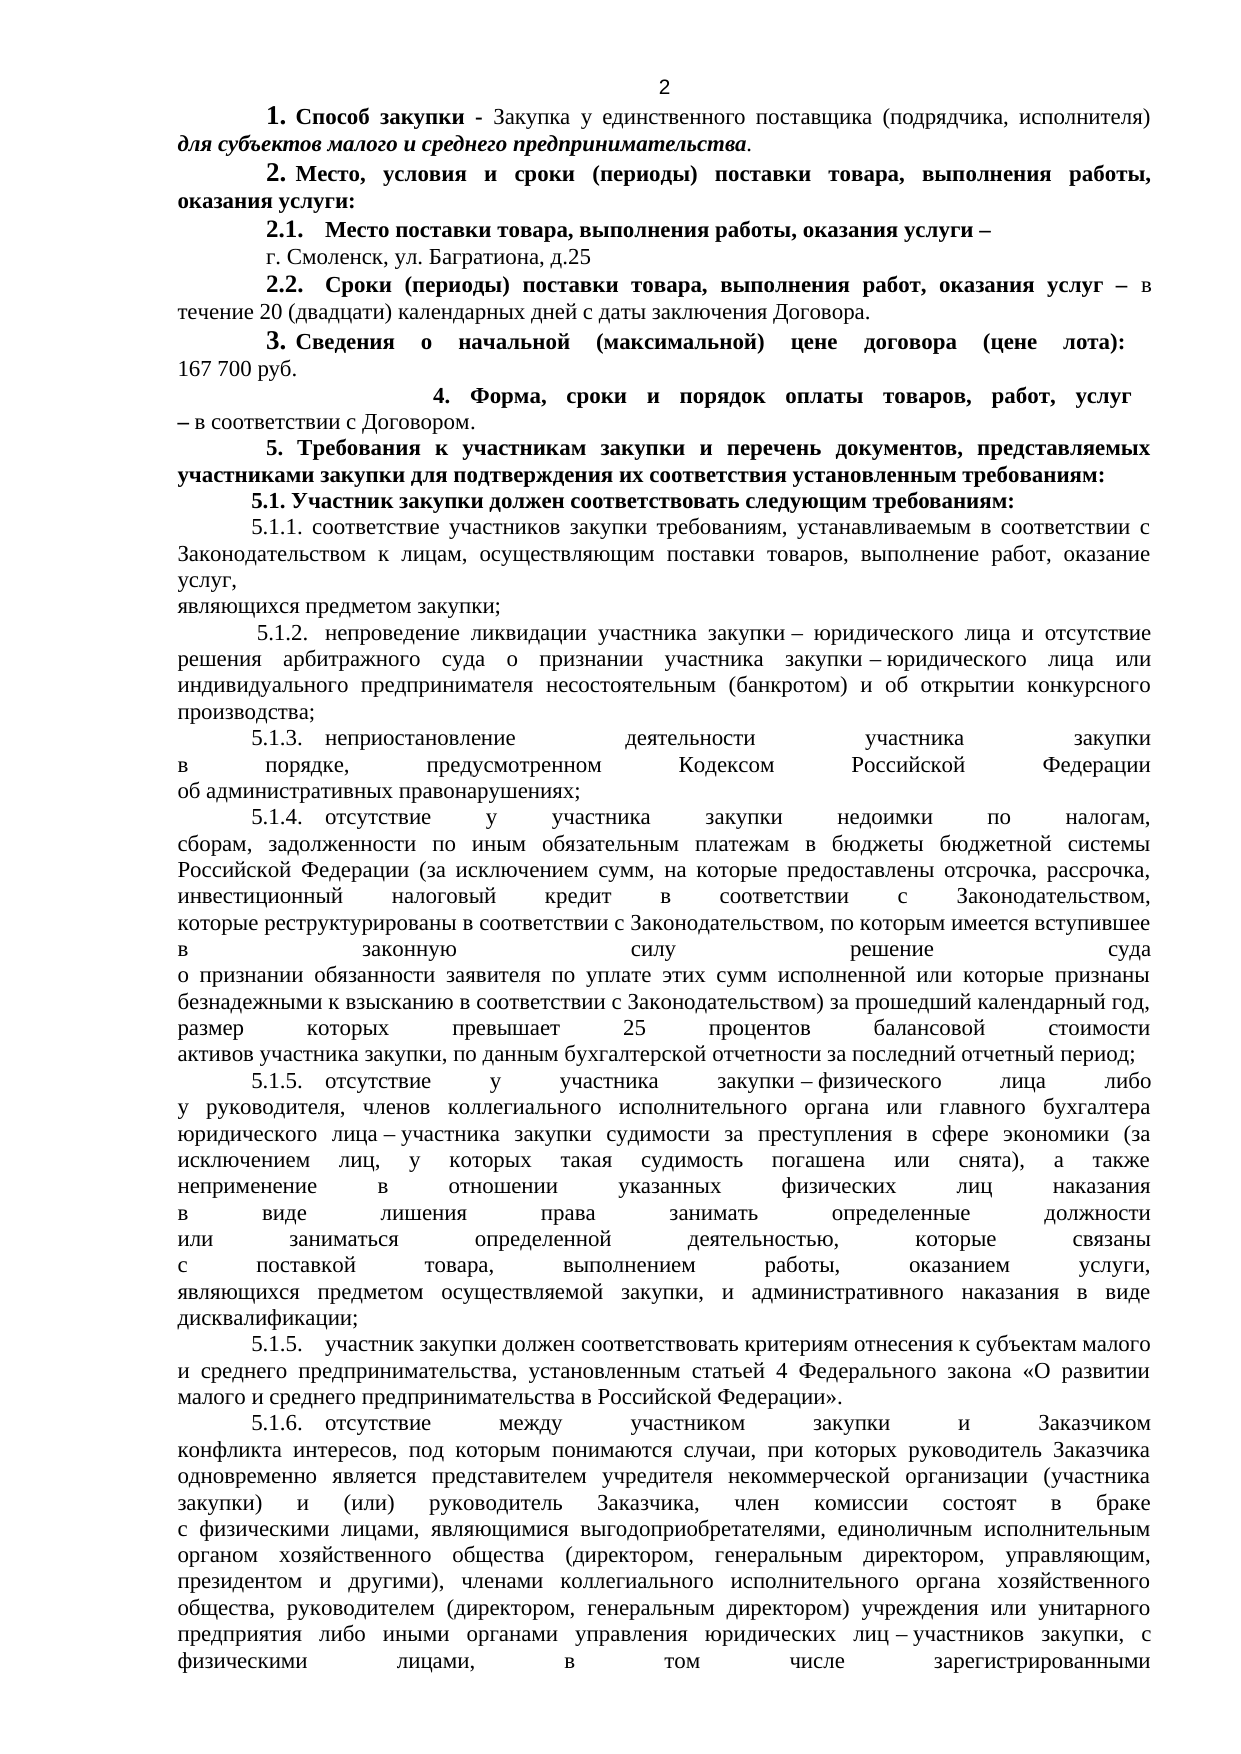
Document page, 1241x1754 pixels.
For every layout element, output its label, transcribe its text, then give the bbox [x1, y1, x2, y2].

list 4. Форма, сроки и порядок оплаты товаров, работ, услуг – в соответствии с Договором. [177, 382, 1152, 434]
text 5.1.2. непроведение ликвидации участника закупки – юридического лица и отсутствие решения арбитражного суда о признании участника закупки – юридического лица или индивидуального предпринимателя несостоятельным (банкротом) и об открытии конкурсного производства; [177, 619, 1152, 724]
text 5.1.4. отсутствие у участника закупки недоимки по налогам, сборам, задолженности по иным обязательным платежам в бюджеты бюджетной системы Российской Федерации (за исключением сумм, на которые предоставлены отсрочка, рассрочка, инвестиционный налоговый кредит в соответствии с Законодательством, которые реструктурированы в соответствии с Законодательством, по которым имеется вступившее в законную силу решение суда о признании обязанности заявителя по уплате этих сумм исполненной или которые признаны безнадежными к взысканию в соответствии с Законодательством) за прошедший календарный год, размер которых превышает 25 процентов балансовой стоимости активов участника закупки, по данным бухгалтерской отчетности за последний отчетный период; [177, 803, 1152, 1067]
text 5.1.5. участник закупки должен соответствовать критериям отнесения к субъектам малого и среднего предпринимательства, установленным статьей 4 Федерального закона «О развитии малого и среднего предпринимательства в Российской Федерации». [177, 1330, 1152, 1409]
list Cведения о начальной (максимальной) цене договора (цене лота): 167 700 руб. [177, 324, 1152, 382]
text 5.1.5. отсутствие у участника закупки – физического лица либо у руководителя, членов коллегиального исполнительного органа или главного бухгалтера юридического лица – участника закупки судимости за преступления в сфере экономики (за исключением лиц, у которых такая судимость погашена или снята), а также неприменение в отношении указанных физических лиц наказания в виде лишения права занимать определенные должности или заниматься определенной деятельностью, которые связаны с поставкой товара, выполнением работы, оказанием услуги, являющихся предметом осуществляемой закупки, и административного наказания в виде дисквалификации; [177, 1067, 1152, 1330]
list Место, условия и сроки (периоды) поставки товара, выполнения работы, оказания услуги: [177, 156, 1152, 214]
list 5.1. Участник закупки должен соответствовать следующим требованиям: [251, 487, 1152, 513]
list г. Смоленск, ул. Багратиона, д.25 [266, 243, 1152, 269]
text 5.1.3. неприостановление деятельности участника закупки в порядке, предусмотренном Кодексом Российской Федерации об административных правонарушениях; [177, 724, 1152, 803]
list 5. Требования к участникам закупки и перечень документов, представляемых участниками закупки для подтверждения их соответствия установленным требованиям: [177, 434, 1152, 487]
list Сроки (периоды) поставки товара, выполнения работ, оказания услуг – в течение 20 (двадцати) календарных дней с даты заключения Договора. [177, 269, 1152, 324]
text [177, 1409, 1152, 1673]
list Место поставки товара, выполнения работы, оказания услуги – [177, 214, 1152, 243]
text 5.1.1. соответствие участников закупки требованиям, устанавливаемым в соответствии с Законодательством к лицам, осуществляющим поставки товаров, выполнение работ, оказание услуг, являющихся предметом закупки; [177, 513, 1152, 619]
list Способ закупки - Закупка у единственного поставщика (подрядчика, исполнителя) для субъектов малого и среднего предпринимательства. [177, 99, 1152, 156]
